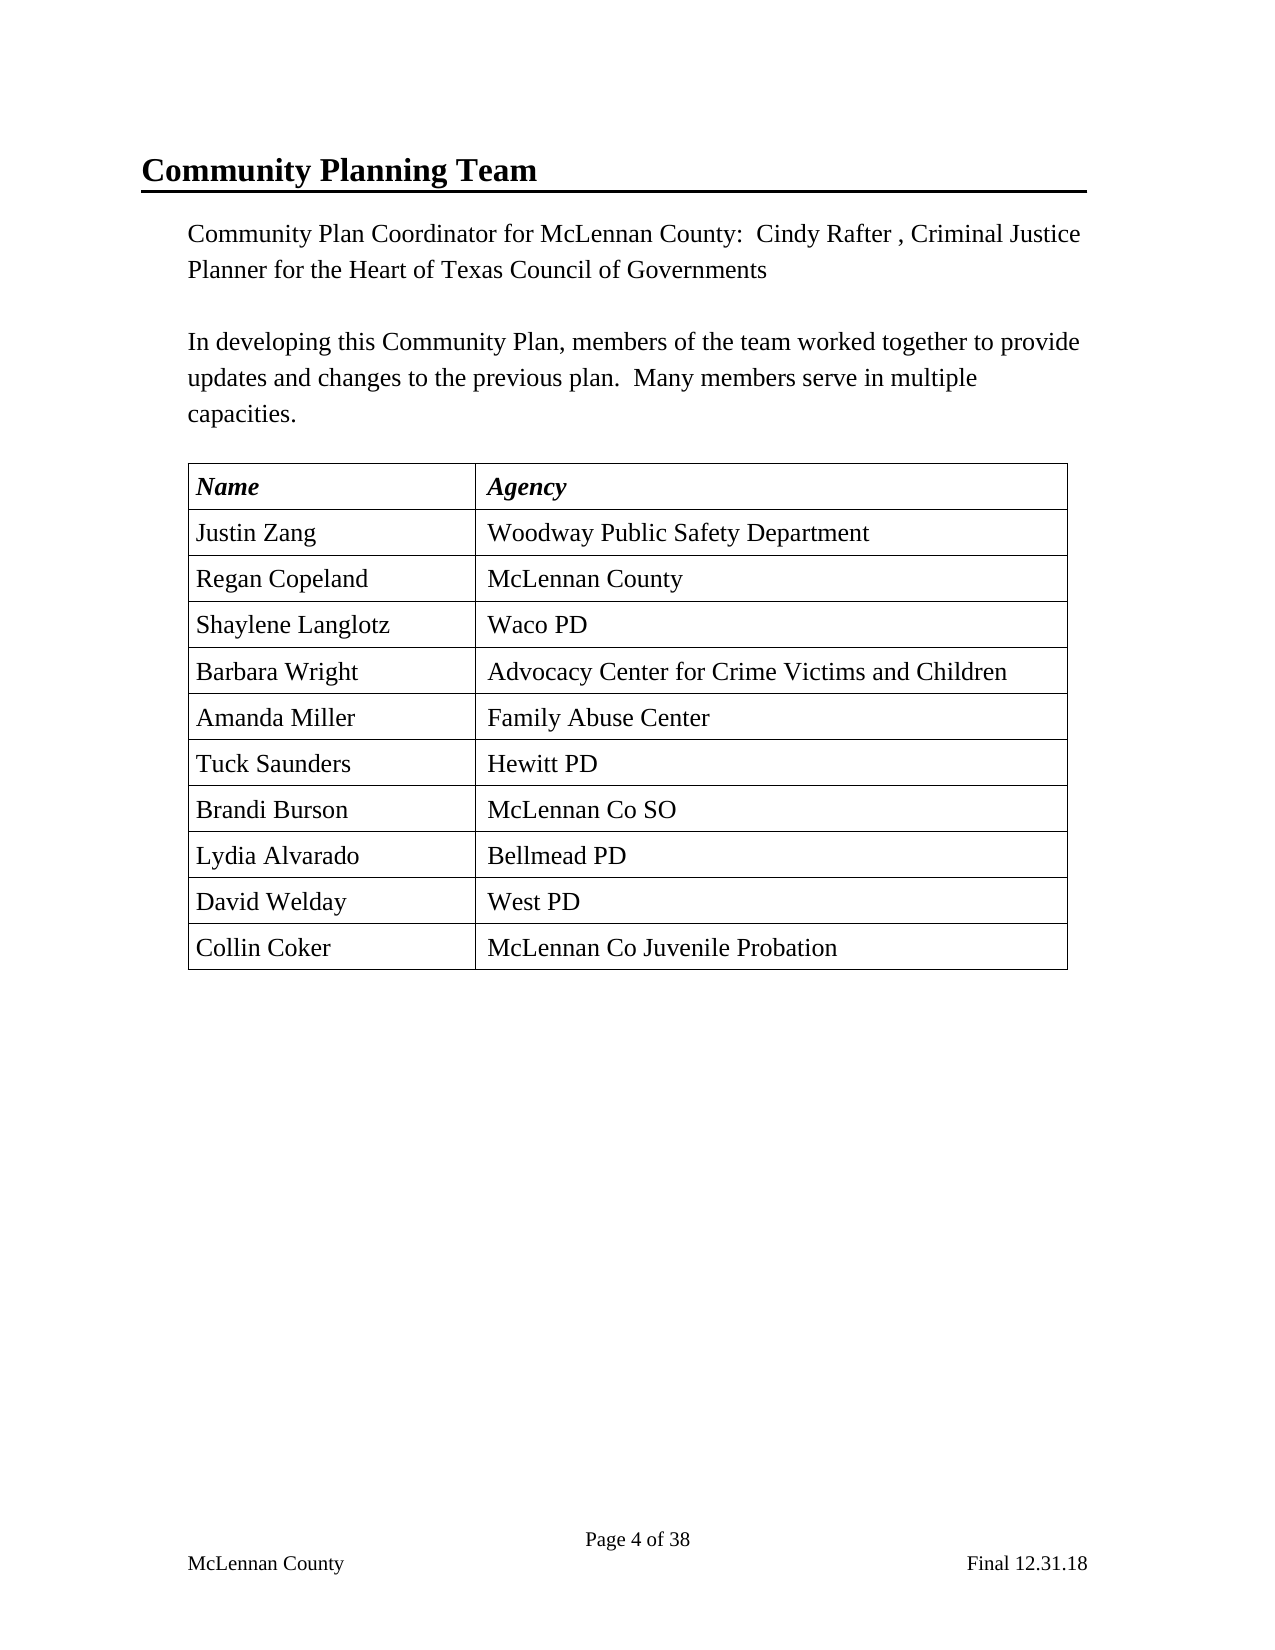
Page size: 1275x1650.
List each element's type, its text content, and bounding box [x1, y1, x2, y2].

table_cell West PD [476, 878, 1067, 923]
table_cell Waco PD [476, 602, 1067, 647]
table_cell Amanda Miller [189, 694, 475, 739]
text In developing this Community Plan, members of the team worked together to provide updates and changes to the previous plan. Many members serve in multiple capacities. [187, 326, 1087, 428]
table_cell Hewitt PD [476, 740, 1067, 785]
table_cell Woodway Public Safety Department [476, 510, 1067, 555]
table_cell Family Abuse Center [476, 694, 1067, 739]
table_cell Collin Coker [189, 924, 475, 969]
table_cell McLennan County [476, 556, 1067, 601]
table_cell Advocacy Center for Crime Victims and Children [476, 648, 1067, 693]
table_cell McLennan Co Juvenile Probation [476, 924, 1067, 969]
table_cell Brandi Burson [189, 786, 475, 831]
table_cell Lydia Alvarado [189, 832, 475, 877]
table_cell David Welday [189, 878, 475, 923]
table_header Agency [476, 464, 1067, 509]
table_cell Bellmead PD [476, 832, 1067, 877]
title Community Planning Team [141, 150, 1087, 190]
table_cell McLennan Co SO [476, 786, 1067, 831]
table_cell Justin Zang [189, 510, 475, 555]
table_cell Barbara Wright [189, 648, 475, 693]
text Community Plan Coordinator for McLennan County: Cindy Rafter , Criminal Justice Planner for the Heart of Texas Council of Governments [187, 218, 1087, 284]
table_header Name [189, 464, 475, 509]
table_cell Regan Copeland [189, 556, 475, 601]
table_cell Tuck Saunders [189, 740, 475, 785]
table_cell Shaylene Langlotz [189, 602, 475, 647]
